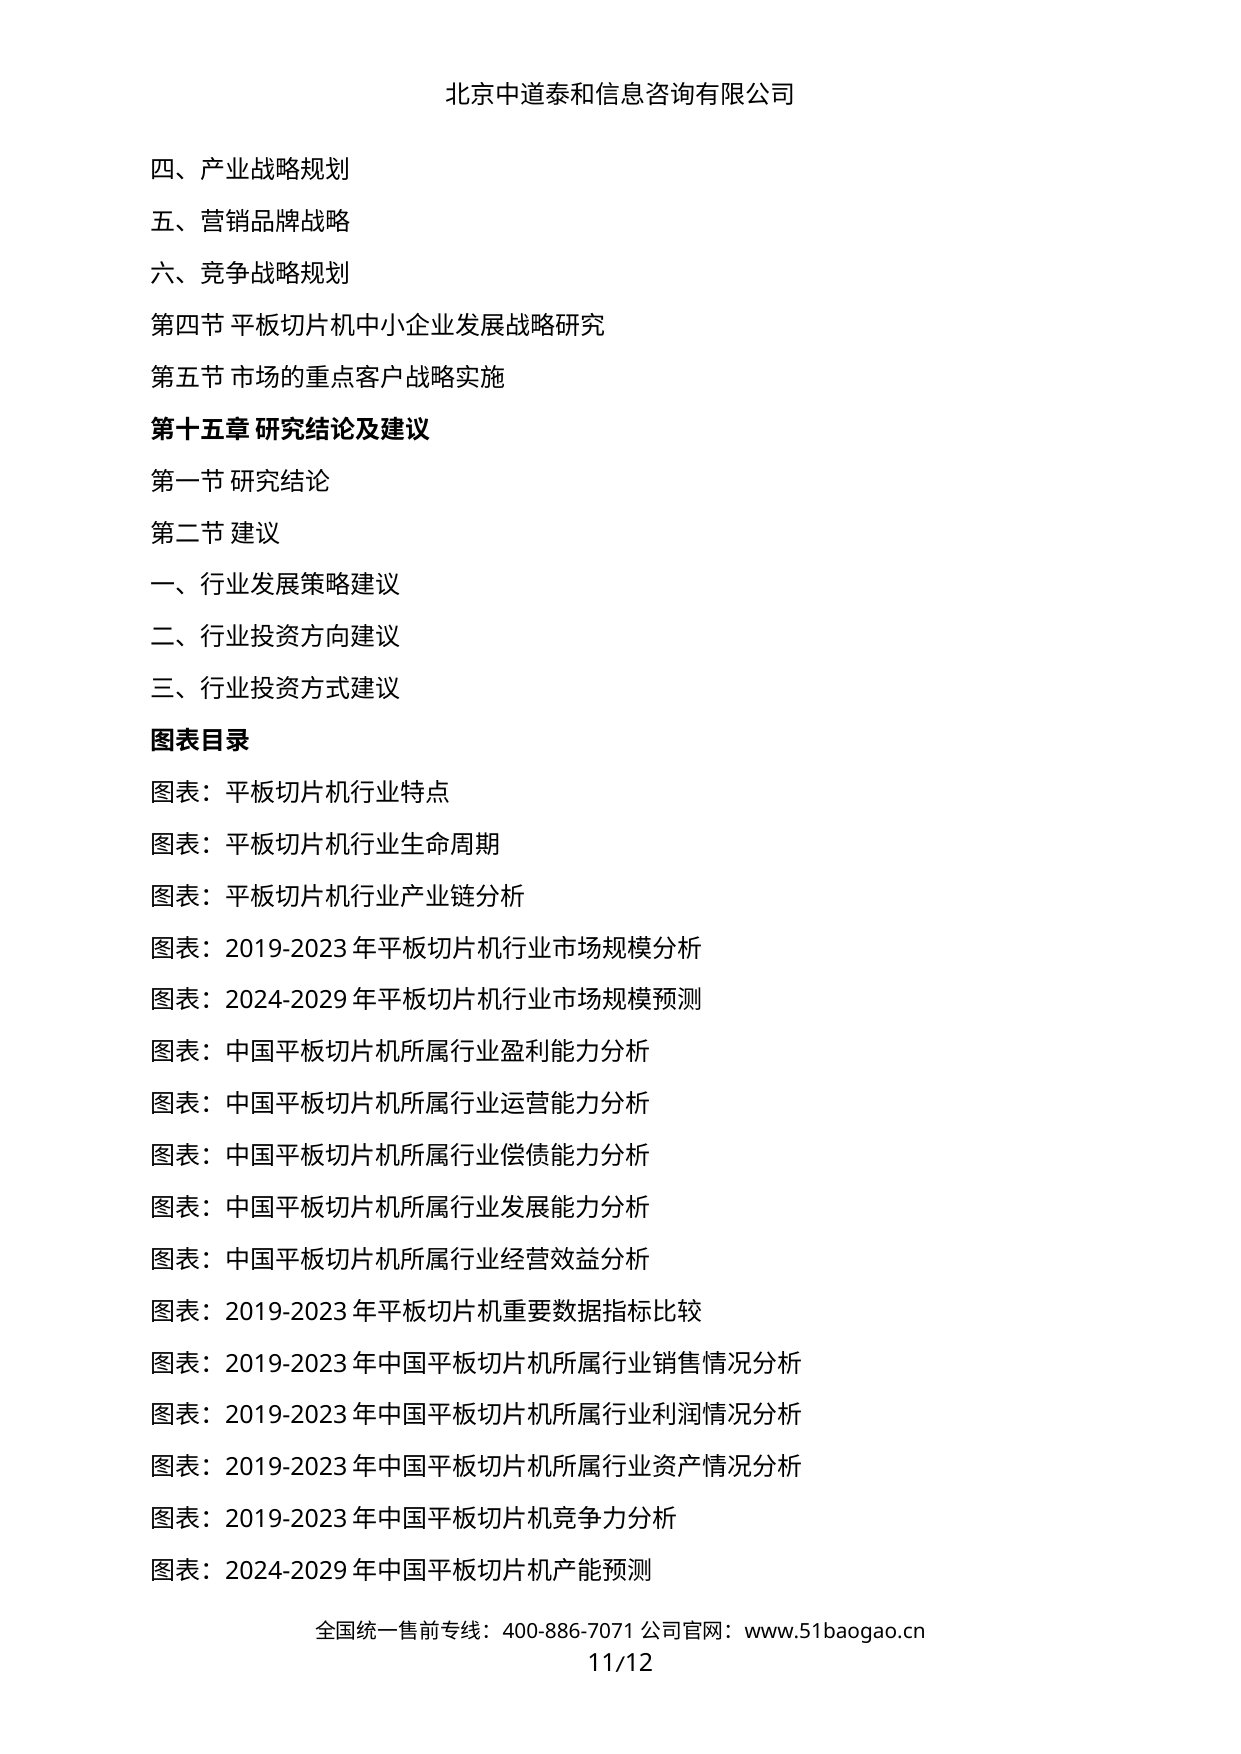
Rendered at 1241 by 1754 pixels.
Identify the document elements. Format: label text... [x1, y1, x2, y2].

text 第四节 平板切片机中小企业发展战略研究 [150, 306, 1090, 342]
text 图表：2019-2023年中国平板切片机竞争力分析 [150, 1499, 1090, 1535]
text 图表：平板切片机行业特点 [150, 772, 1090, 809]
text 四、产业战略规划 [150, 150, 1090, 186]
text 图表：中国平板切片机所属行业运营能力分析 [150, 1084, 1090, 1120]
text 图表：2024-2029年中国平板切片机产能预测 [150, 1551, 1090, 1587]
text 图表：2024-2029年平板切片机行业市场规模预测 [150, 980, 1090, 1016]
text 图表：平板切片机行业生命周期 [150, 824, 1090, 861]
text 图表：2019-2023年中国平板切片机所属行业资产情况分析 [150, 1447, 1090, 1483]
text 图表目录 [150, 721, 1090, 757]
text 三、行业投资方式建议 [150, 669, 1090, 705]
text 第五节 市场的重点客户战略实施 [150, 357, 1090, 394]
text 六、竞争战略规划 [150, 254, 1090, 290]
text 图表：平板切片机行业产业链分析 [150, 876, 1090, 912]
text 第十五章 研究结论及建议 [150, 409, 1090, 446]
text 五、营销品牌战略 [150, 202, 1090, 238]
text 图表：中国平板切片机所属行业发展能力分析 [150, 1187, 1090, 1224]
text 第二节 建议 [150, 513, 1090, 549]
text 图表：2019-2023年中国平板切片机所属行业销售情况分析 [150, 1343, 1090, 1379]
text 一、行业发展策略建议 [150, 565, 1090, 601]
text 图表：2019-2023年平板切片机行业市场规模分析 [150, 928, 1090, 964]
text 图表：2019-2023年平板切片机重要数据指标比较 [150, 1291, 1090, 1327]
text 图表：中国平板切片机所属行业盈利能力分析 [150, 1032, 1090, 1068]
text 第一节 研究结论 [150, 461, 1090, 497]
text 图表：中国平板切片机所属行业经营效益分析 [150, 1239, 1090, 1276]
text 图表：2019-2023年中国平板切片机所属行业利润情况分析 [150, 1395, 1090, 1431]
text 图表：中国平板切片机所属行业偿债能力分析 [150, 1136, 1090, 1172]
text 二、行业投资方向建议 [150, 617, 1090, 653]
